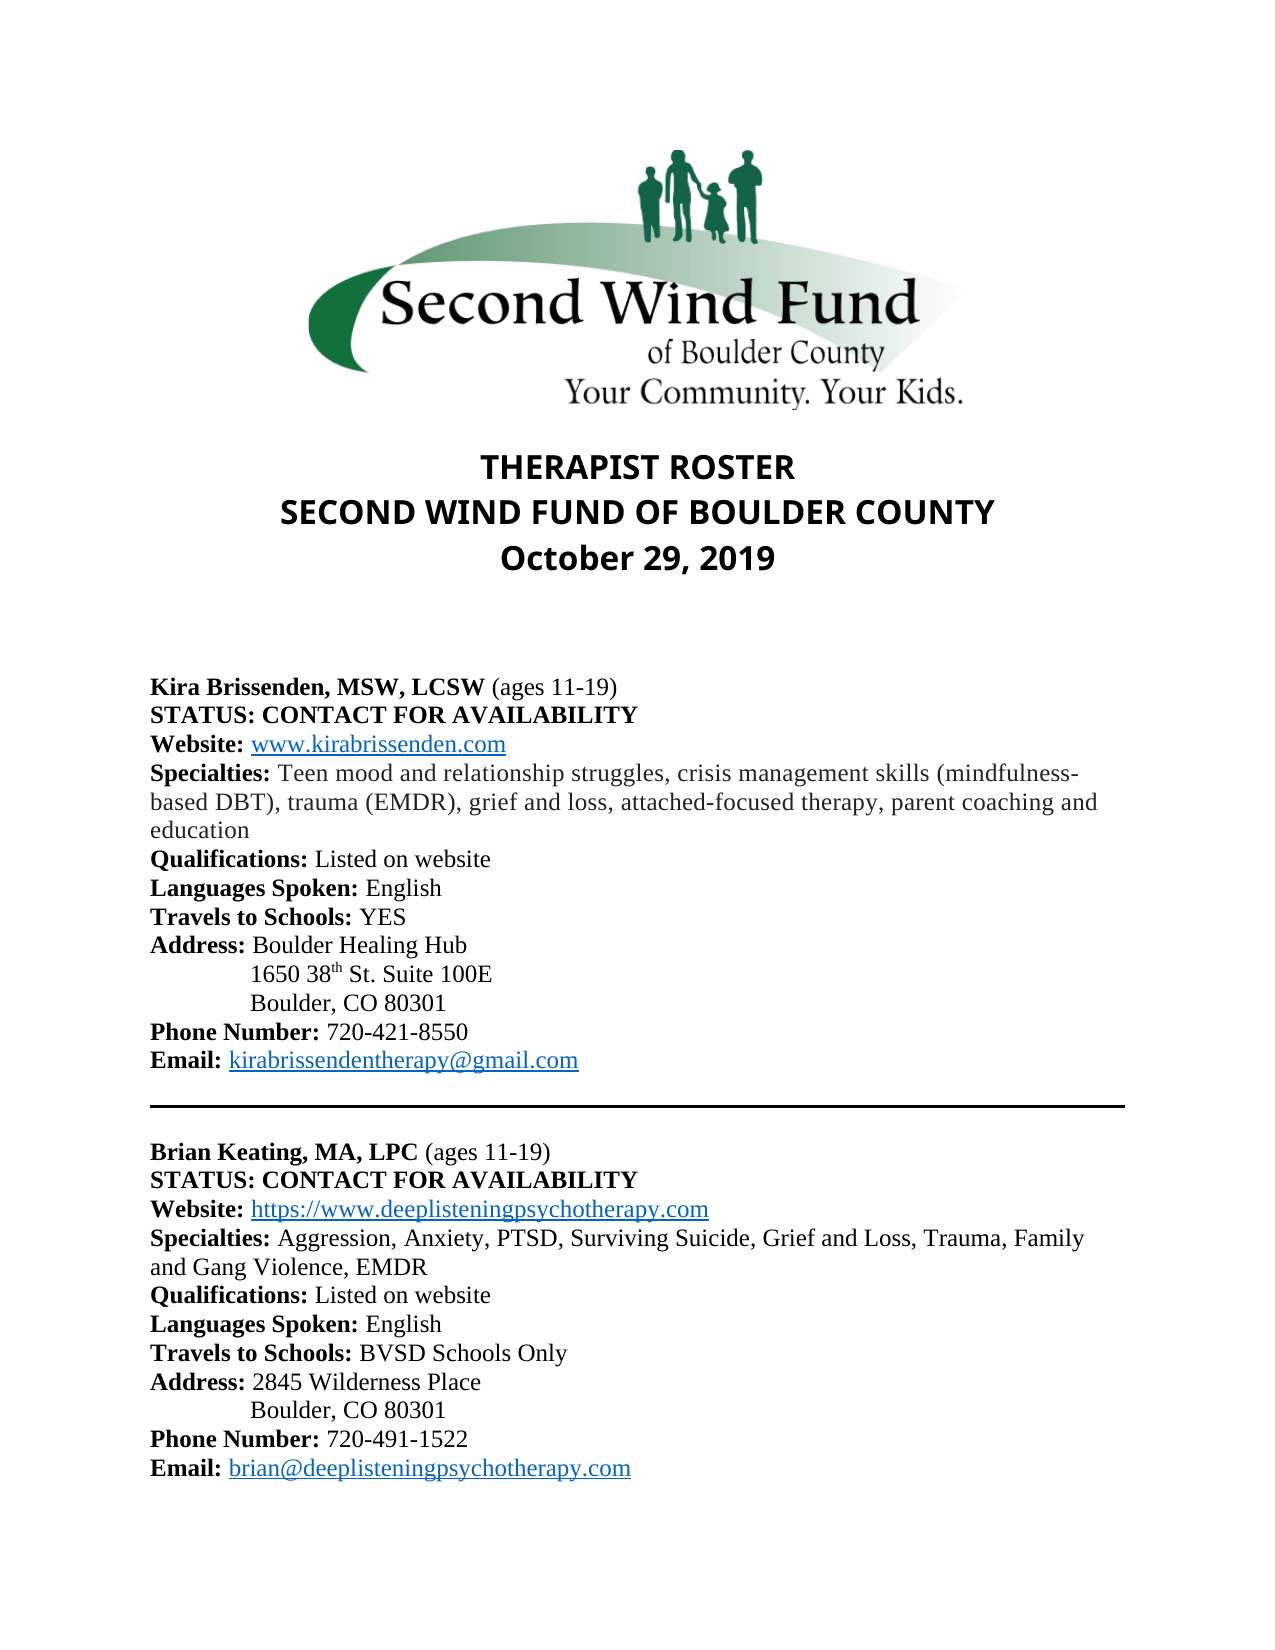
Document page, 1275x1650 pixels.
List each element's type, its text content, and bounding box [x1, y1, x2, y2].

text Boulder, CO 80301 [150, 1396, 1125, 1424]
text Address: Boulder Healing Hub [150, 930, 1125, 959]
text Phone Number: 720-491-1522 [150, 1424, 1125, 1453]
text Address: 2845 Wilderness Place [150, 1367, 1125, 1396]
text Languages Spoken: English [150, 1309, 1125, 1338]
text STATUS: CONTACT FOR AVAILABILITY [150, 1166, 1125, 1194]
text Website: https://www.deeplisteningpsychotherapy.com [150, 1194, 1125, 1223]
text Email: brian@deeplisteningpsychotherapy.com [150, 1453, 1125, 1482]
text Languages Spoken: English [150, 873, 1125, 902]
text October 29, 2019 [150, 534, 1125, 580]
text THERAPIST ROSTER [150, 444, 1125, 489]
text 1650 38th St. Suite 100E [150, 959, 1125, 988]
text Specialties: Teen mood and relationship struggles, crisis management skills (mindfulness-based DBT), trauma (EMDR), grief and loss, attached-focused therapy, parent coaching and education [150, 758, 1125, 844]
text Phone Number: 720-421-8550 [150, 1017, 1125, 1045]
text Specialties: Aggression, Anxiety, PTSD, Surviving Suicide, Grief and Loss, Trauma, Family and Gang Violence, EMDR [150, 1223, 1125, 1281]
text Qualifications: Listed on website [150, 844, 1125, 873]
text Travels to Schools: YES [150, 902, 1125, 930]
text Website: www.kirabrissenden.com [150, 729, 1125, 758]
text Qualifications: Listed on website [150, 1281, 1125, 1309]
text Brian Keating, MA, LPC (ages 11-19) [150, 1137, 1125, 1166]
text STATUS: CONTACT FOR AVAILABILITY [150, 700, 1125, 729]
text Kira Brissenden, MSW, LCSW (ages 11-19) [150, 672, 1125, 700]
text Email: kirabrissendentherapy@gmail.com [150, 1045, 1125, 1074]
text SECOND WIND FUND OF BOULDER COUNTY [150, 489, 1125, 534]
text Travels to Schools: BVSD Schools Only [150, 1338, 1125, 1367]
text Boulder, CO 80301 [150, 988, 1125, 1017]
